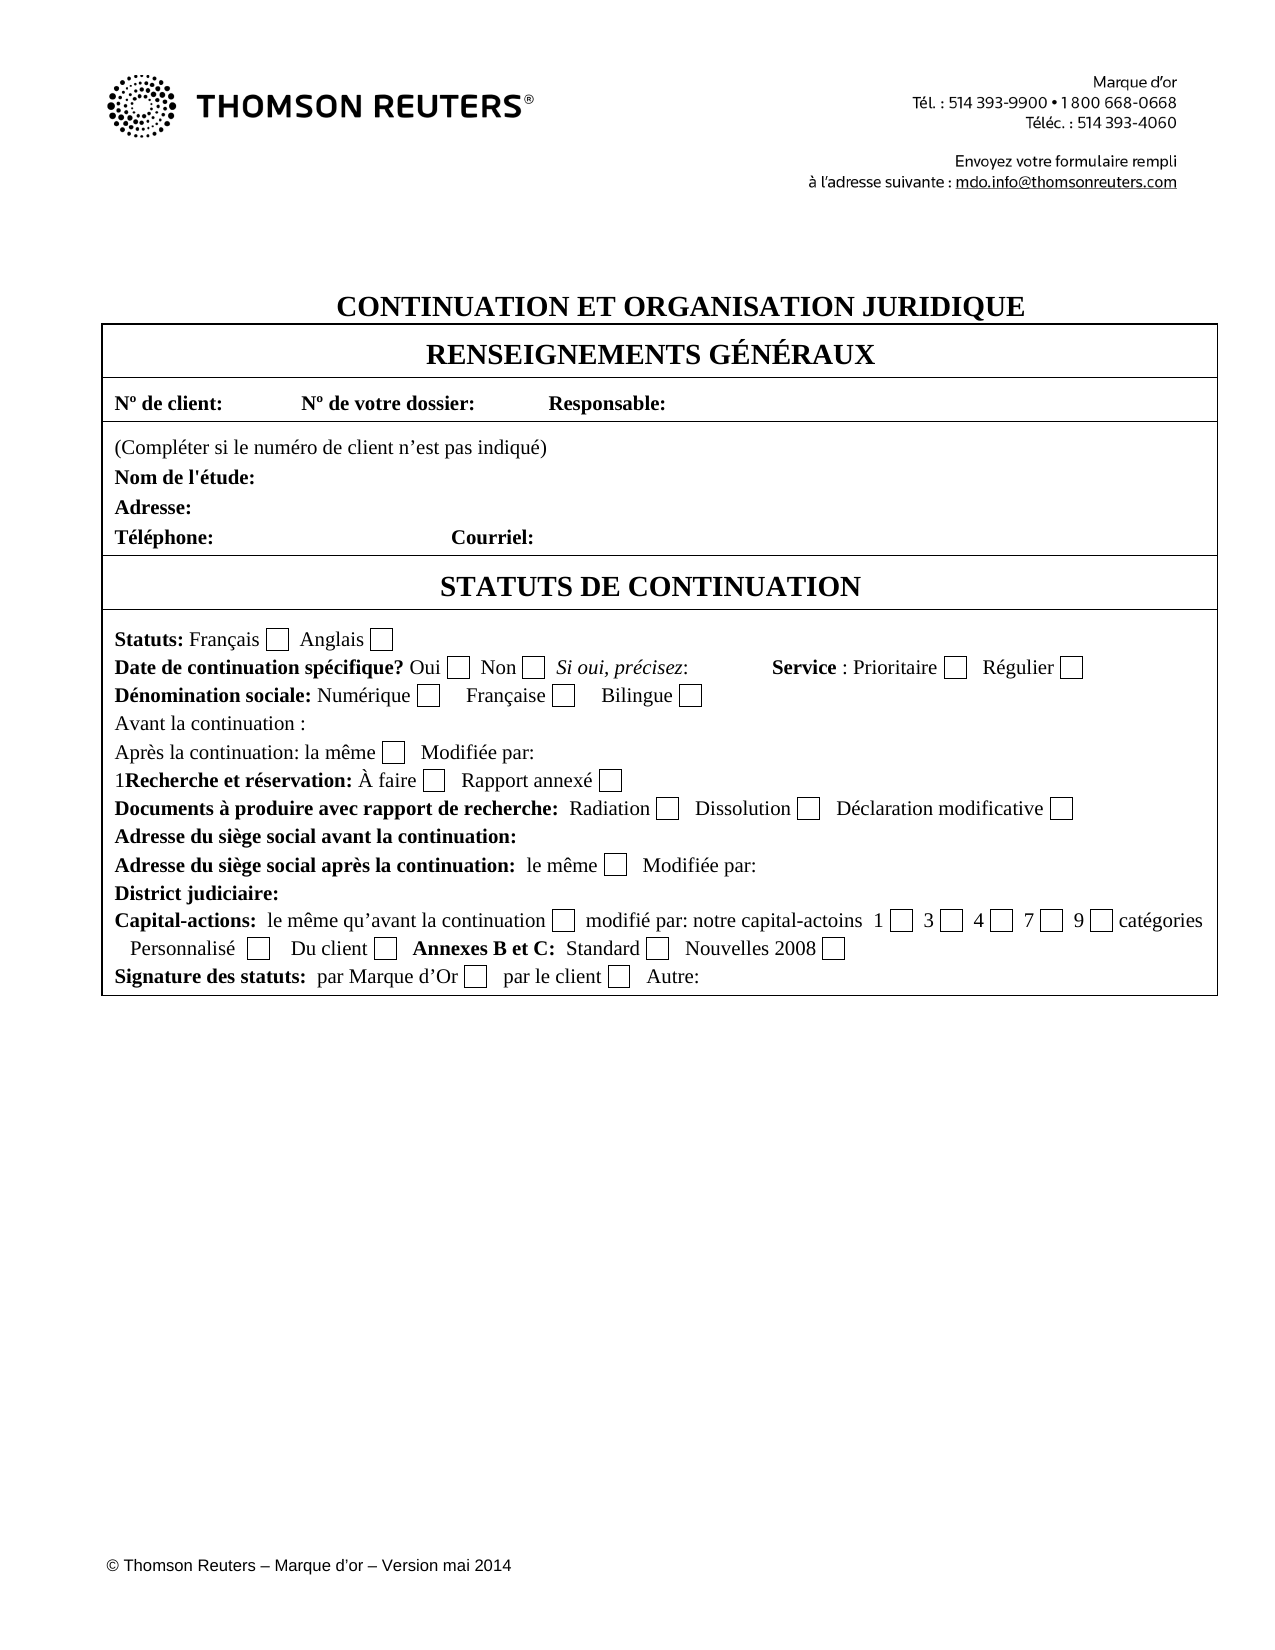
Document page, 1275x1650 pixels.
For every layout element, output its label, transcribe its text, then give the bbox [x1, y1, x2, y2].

text CONTINUATION ET ORGANISATION JURIDIQUE [106, 289, 1181, 323]
table_cell (Compléter si le numéro de client n’est pas indiqué) Nom de l'étude: Adresse: Téléphone: Courriel: [103, 422, 1217, 555]
table_cell Statuts: Français Anglais Date de continuation spécifique? Oui Non Si oui, précisez: Service : Prioritaire Régulier Dénomination sociale: Numérique Française Bilingue Avant la continuation : Après la continuation: la même Modifiée par: Recherche et réservation: À faire Rapport annexé Documents à produire avec rapport de recherche: Radiation Dissolution Déclaration modificative Adresse du siège social avant la continuation: Adresse du siège social après la continuation: le même Modifiée par: District judiciaire: Capital-actions: le même qu’avant la continuation modifié par: notre capital-actoins 1 3 4 7 9 catégories Personnalisé Du client Annexes B et C: Standard Nouvelles 2008 Signature des statuts: par Marque d’Or par le client Autre: [103, 610, 1217, 994]
table_cell Nº de client: Nº de votre dossier: Responsable: [103, 378, 1217, 421]
table_cell STATUTS DE CONTINUATION [103, 556, 1217, 608]
table_header RENSEIGNEMENTS GÉNÉRAUX [103, 325, 1217, 376]
picture [106, 75, 1181, 189]
